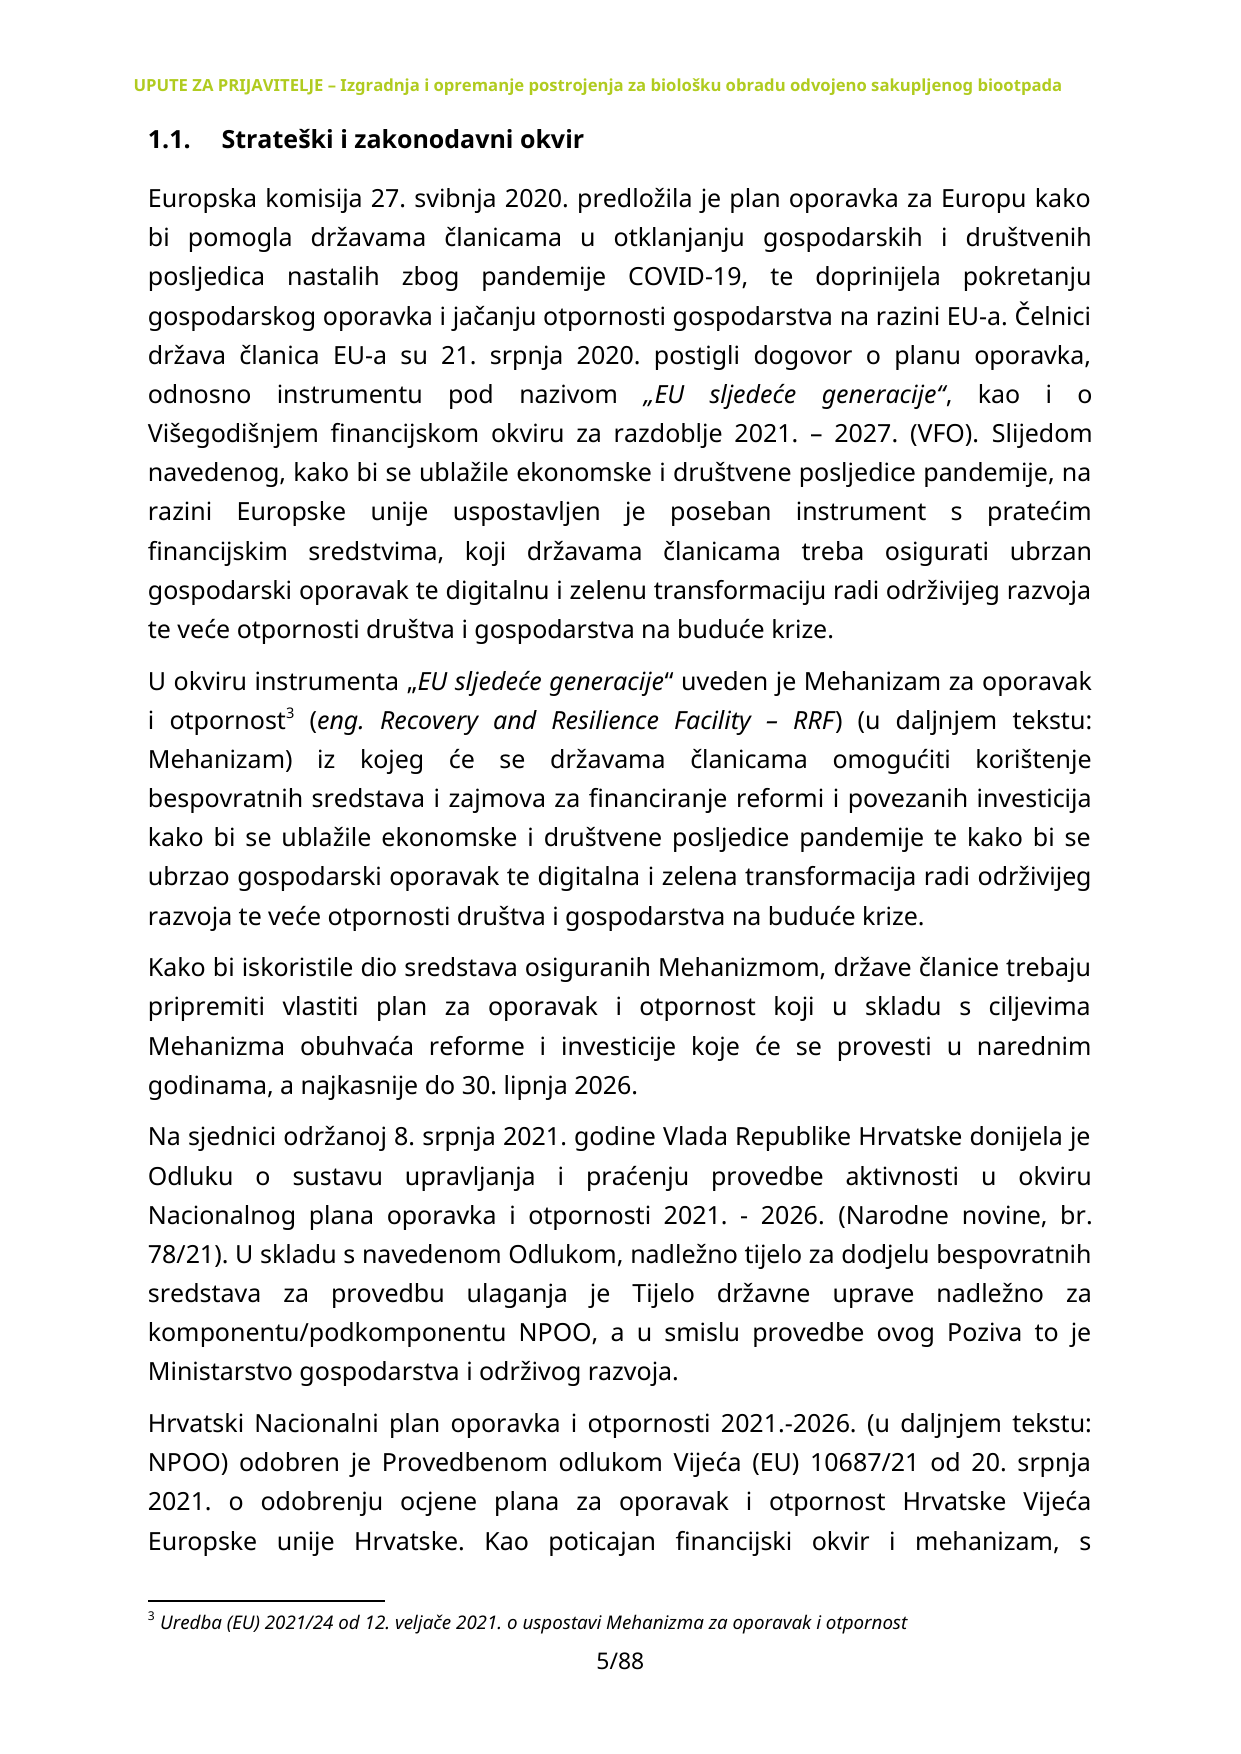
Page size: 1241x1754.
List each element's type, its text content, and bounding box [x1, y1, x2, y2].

text Kako bi iskoristile dio sredstava osiguranih Mehanizmom, države članice trebaju pripremiti vlastiti plan za oporavak i otpornost koji u skladu s ciljevima Mehanizma obuhvaća reforme i investicije koje će se provesti u narednim godinama, a najkasnije do 30. lipnja 2026. [148, 950, 1093, 1101]
text Na sjednici održanoj 8. srpnja 2021. godine Vlada Republike Hrvatske donijela je Odluku o sustavu upravljanja i praćenju provedbe aktivnosti u okviru Nacionalnog plana oporavka i otpornosti 2021. - 2026. (Narodne novine, br. 78/21). U skladu s navedenom Odlukom, nadležno tijelo za dodjelu bespovratnih sredstava za provedbu ulaganja je Tijelo državne uprave nadležno za komponentu/podkomponentu NPOO, a u smislu provedbe ovog Poziva to je Ministarstvo gospodarstva i održivog razvoja. [148, 1119, 1093, 1388]
text U okviru instrumenta „EU sljedeće generacije“ uveden je Mehanizam za oporavak i otpornost (eng. Recovery and Resilience Facility – RRF) (u daljnjem tekstu: Mehanizam) iz kojeg će se državama članicama omogućiti korištenje bespovratnih sredstava i zajmova za financiranje reformi i povezanih investicija kako bi se ublažile ekonomske i društvene posljedice pandemije te kako bi se ubrzao gospodarski oporavak te digitalna i zelena transformacija radi održivijeg razvoja te veće otpornosti društva i gospodarstva na buduće krize. [148, 663, 1093, 932]
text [148, 1406, 1093, 1557]
subtitle Strateški i zakonodavni okvir [148, 122, 1093, 156]
text Europska komisija 27. svibnja 2020. predložila je plan oporavka za Europu kako bi pomogla državama članicama u otklanjanju gospodarskih i društvenih posljedica nastalih zbog pandemije COVID-19, te doprinijela pokretanju gospodarskog oporavka i jačanju otpornosti gospodarstva na razini EU-a. Čelnici država članica EU-a su 21. srpnja 2020. postigli dogovor o planu oporavka, odnosno instrumentu pod nazivom „EU sljedeće generacije“, kao i o Višegodišnjem financijskom okviru za razdoblje 2021. – 2027. (VFO). Slijedom navedenog, kako bi se ublažile ekonomske i društvene posljedice pandemije, na razini Europske unije uspostavljen je poseban instrument s pratećim financijskim sredstvima, koji državama članicama treba osigurati ubrzan gospodarski oporavak te digitalnu i zelenu transformaciju radi održivijeg razvoja te veće otpornosti društva i gospodarstva na buduće krize. [148, 181, 1093, 646]
